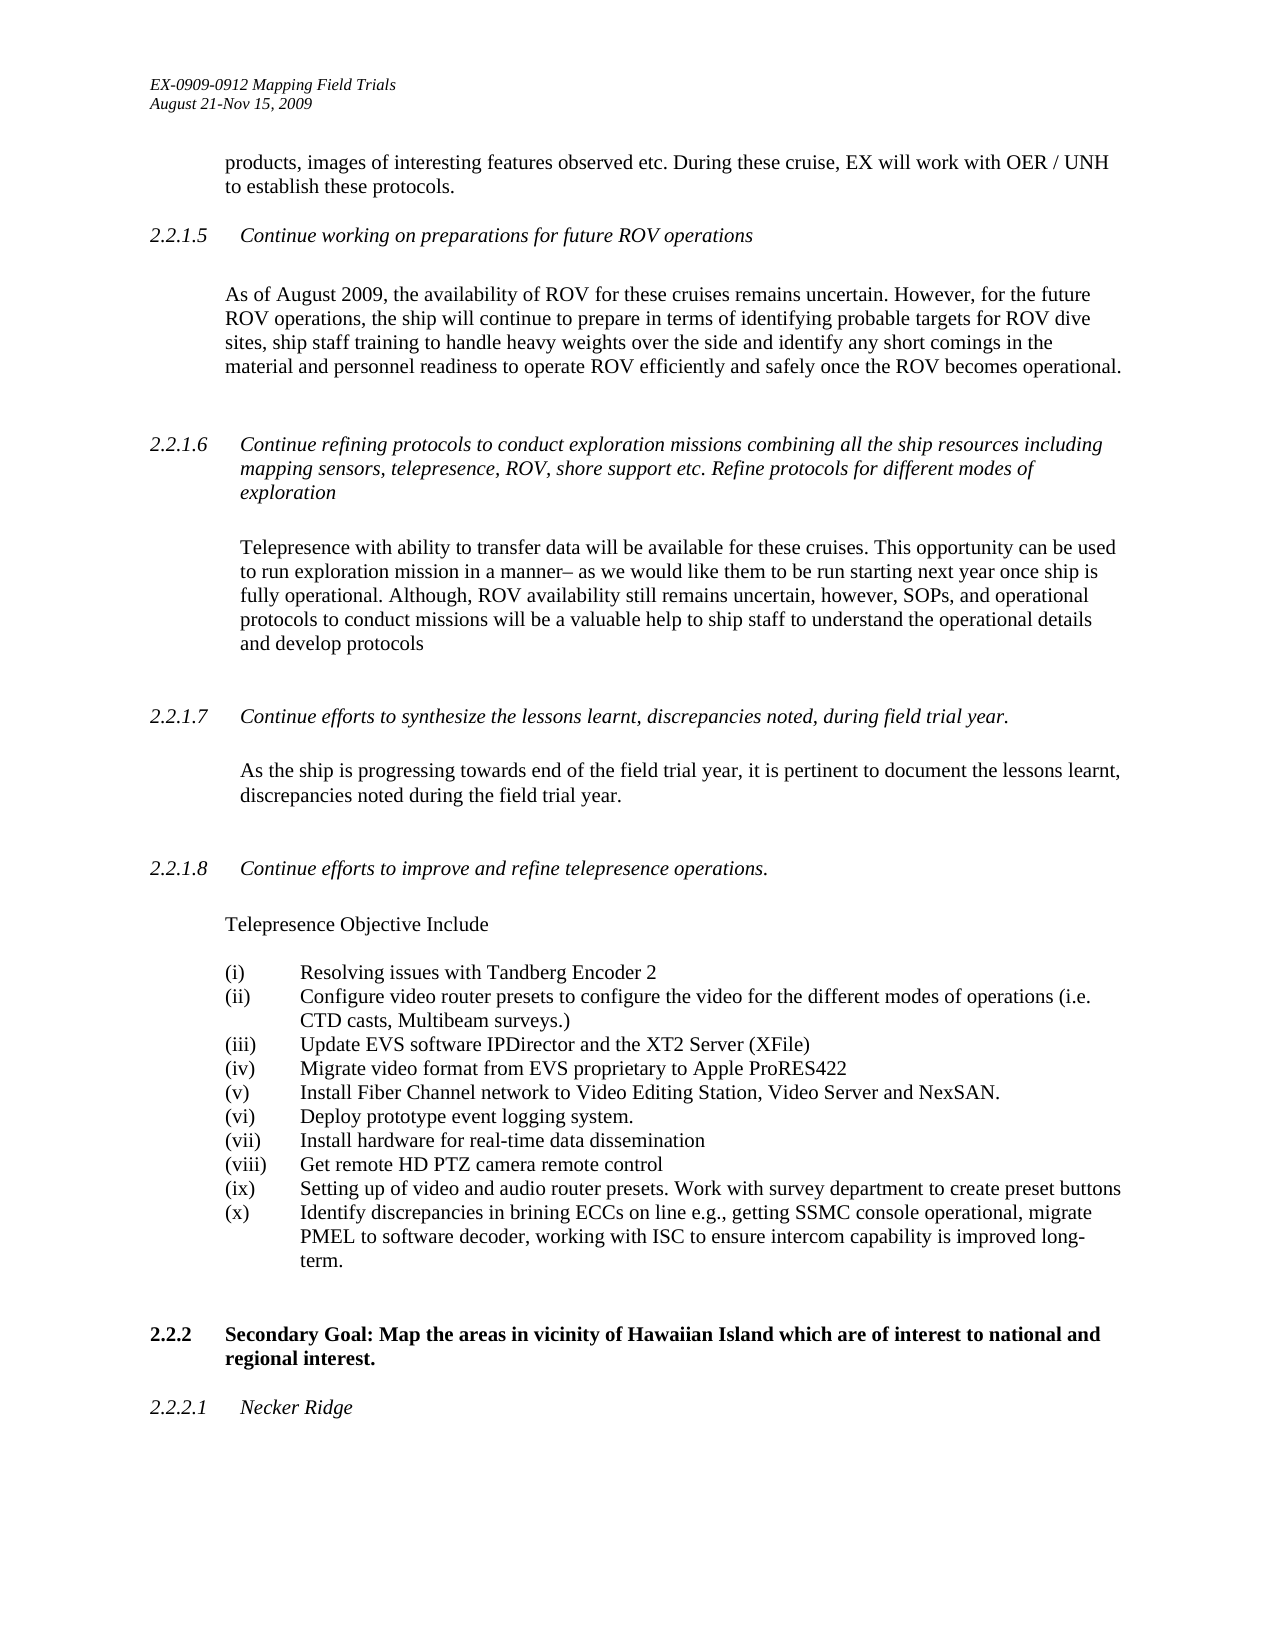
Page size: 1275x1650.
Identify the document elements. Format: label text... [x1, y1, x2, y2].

subtitle Continue efforts to improve and refine telepresence operations. [150, 856, 1125, 880]
list Install hardware for real-time data dissemination [225, 1128, 1125, 1152]
list Migrate video format from EVS proprietary to Apple ProRES422 [225, 1056, 1125, 1080]
text Telepresence Objective Include [225, 911, 1125, 936]
subtitle Continue efforts to synthesize the lessons learnt, discrepancies noted, during field trial year. [150, 704, 1125, 728]
text Telepresence with ability to transfer data will be available for these cruises. This opportunity can be used to run exploration mission in a manner– as we would like them to be run starting next year once ship is fully operational. Although, availability still remains uncertain, however, SOPs, and operational protocols to conduct missions will be a valuable help to ship staff to understand the operational details and develop protocols [240, 535, 1125, 655]
subtitle Secondary Goal: Map the areas in vicinity of which are of interest to national and regional interest. [150, 1321, 1125, 1369]
list Get remote HD camera remote control [225, 1152, 1125, 1176]
list Deploy prototype event logging system. [225, 1104, 1125, 1128]
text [225, 150, 1125, 198]
list Install Fiber Channel network to Video Editing Station, Video Server and NexSAN. [225, 1080, 1125, 1104]
subtitle Continue refining protocols to conduct exploration missions combining all the ship resources including mapping sensors, telepresence, , shore support etc. Refine protocols for different modes of exploration [150, 432, 1125, 504]
subtitle Continue working on preparations for future operations [150, 223, 1125, 247]
text As of August 2009, the availability of for these cruises remains uncertain. However, for the future operations, the ship will continue to prepare in terms of identifying probable targets for dive sites, ship staff training to handle heavy weights over the side and identify any short comings in the material and personnel readiness to operate efficiently and safely once the becomes operational. [225, 282, 1125, 378]
list Update EVS software IPDirector and the XT2 Server (XFile) [225, 1032, 1125, 1056]
list Configure video router presets to configure the video for the different modes of operations (i.e. CTD casts, Multibeam surveys.) [225, 984, 1125, 1032]
text As the ship is progressing towards end of the field trial year, it is pertinent to document the lessons learnt, discrepancies noted during the field trial year. [240, 758, 1125, 807]
list Setting up of video and audio router presets. Work with survey department to create preset buttons [225, 1176, 1125, 1200]
list Identify discrepancies in brining ECCs on line e.g., getting SSMC console operational, migrate PMEL to software decoder, working with ISC to ensure intercom capability is improved long-term. [225, 1200, 1125, 1272]
list Resolving issues with Tandberg Encoder 2 [225, 959, 1125, 984]
subtitle Necker Ridge [150, 1394, 1125, 1419]
